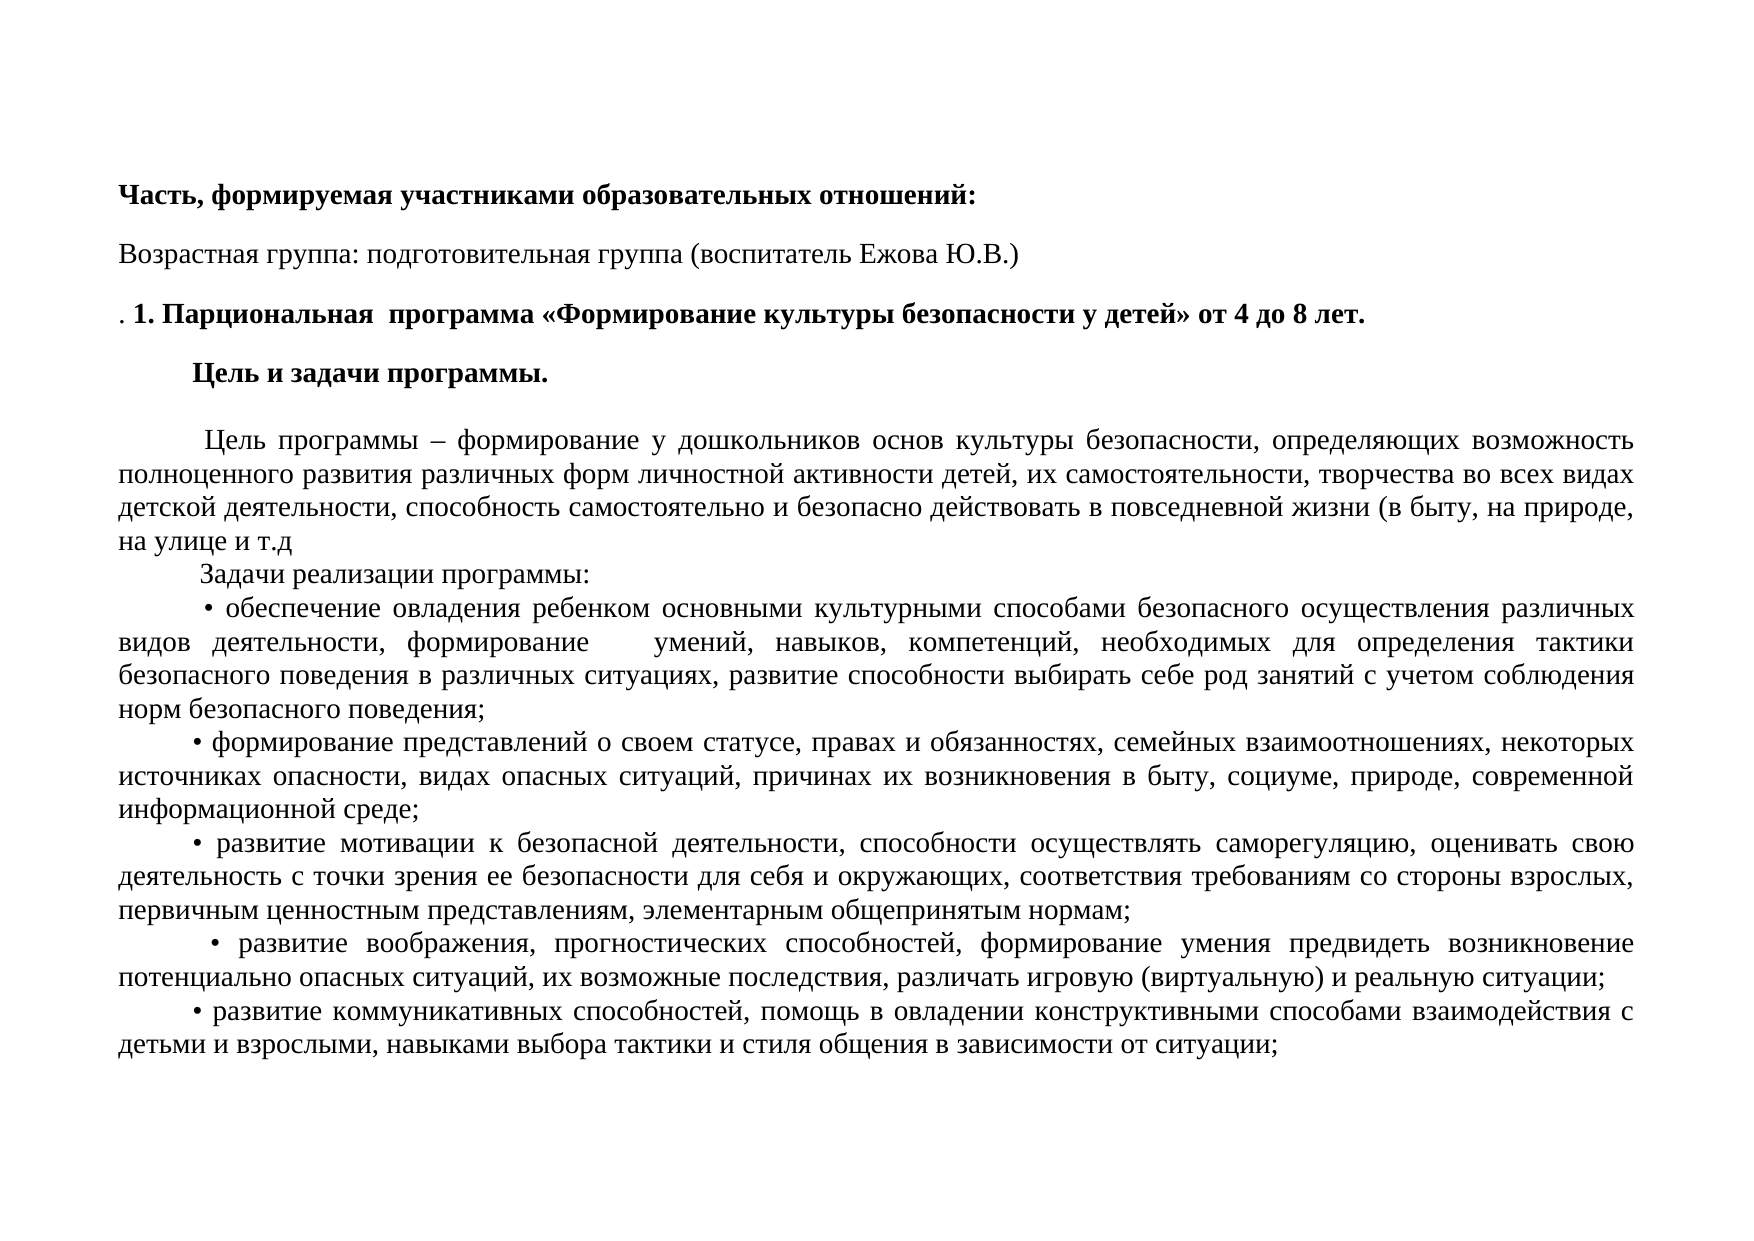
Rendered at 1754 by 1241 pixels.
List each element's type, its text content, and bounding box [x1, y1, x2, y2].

text • развитие коммуникативных способностей, помощь в овладении конструктивными способами взаимодействия с детьми и взрослыми, навыками выбора тактики и стиля общения в зависимости от ситуации; [118, 993, 1636, 1060]
text Часть, формируемая участниками образовательных отношений: [118, 177, 1636, 211]
text • формирование представлений о своем статусе, правах и обязанностях, семейных взаимоотношениях, некоторых источниках опасности, видах опасных ситуаций, причинах их возникновения в быту, социуме, природе, современной информационной среде; [118, 724, 1636, 825]
text • развитие воображения, прогностических способностей, формирование умения предвидеть возникновение потенциально опасных ситуаций, их возможные последствия, различать игровую (виртуальную) и реальную ситуации; [118, 926, 1636, 993]
text • обеспечение овладения ребенком основными культурными способами безопасного осуществления различных видов деятельности, формирование умений, навыков, компетенций, необходимых для определения тактики безопасного поведения в различных ситуациях, развитие способности выбирать себе род занятий с учетом соблюдения норм безопасного поведения; [118, 590, 1636, 724]
text Возрастная группа: подготовительная группа (воспитатель Ежова Ю.В.) [118, 237, 1754, 270]
text . 1. Парциональная программа «Формирование культуры безопасности у детей» от 4 до 8 лет. [118, 296, 1754, 329]
text Цель и задачи программы. [118, 355, 1636, 389]
text • развитие мотивации к безопасной деятельности, способности осуществлять саморегуляцию, оценивать свою деятельность с точки зрения ее безопасности для себя и окружающих, соответствия требованиям со стороны взрослых, первичным ценностным представлениям, элементарным общепринятым нормам; [118, 825, 1636, 926]
text Задачи реализации программы: [118, 557, 1636, 590]
text Цель программы – формирование у дошкольников основ культуры безопасности, определяющих возможность полноценного развития различных форм личностной активности детей, их самостоятельности, творчества во всех видах детской деятельности, способность самостоятельно и безопасно действовать в повседневной жизни (в быту, на природе, на улице и т.д [118, 422, 1636, 557]
